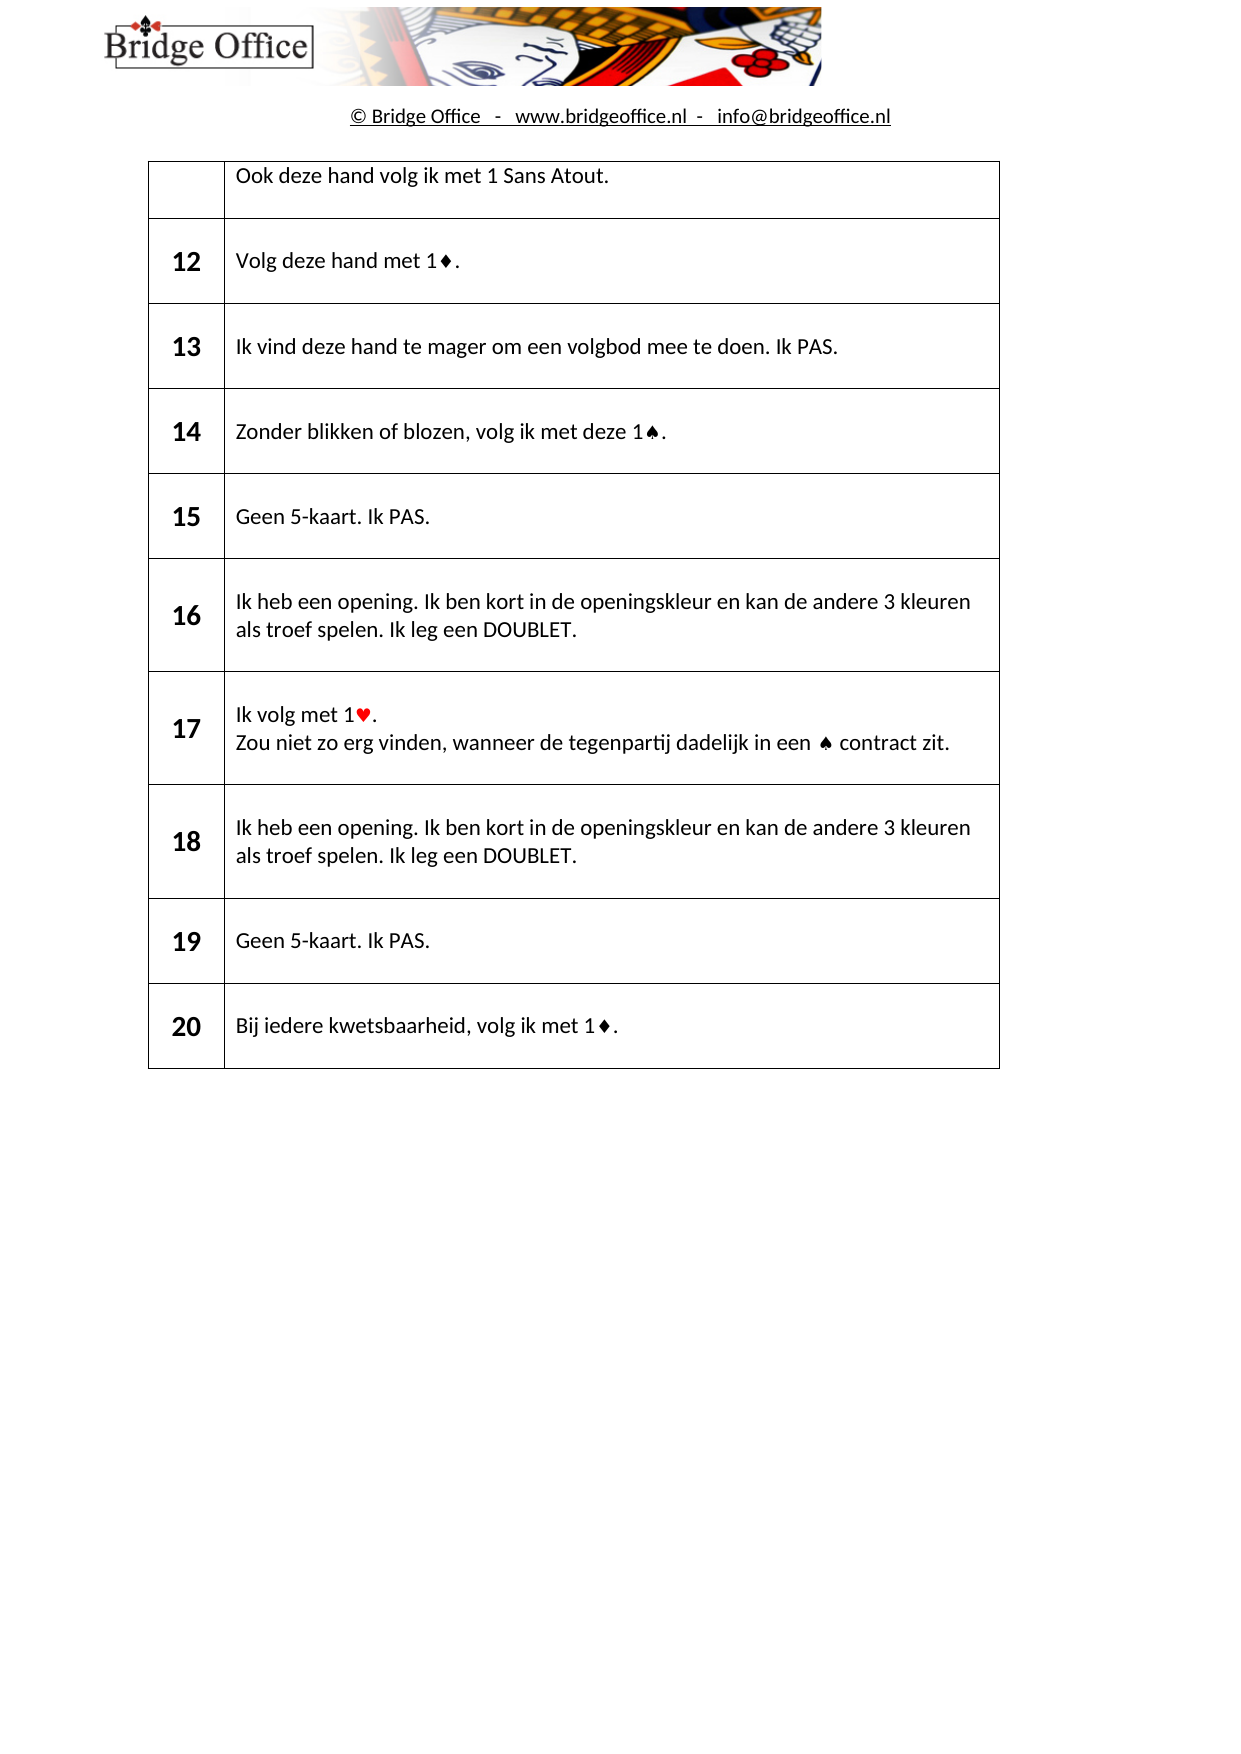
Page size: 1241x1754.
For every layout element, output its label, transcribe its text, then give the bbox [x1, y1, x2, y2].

table_cell Geen 5-kaart. Ik PAS. [225, 474, 999, 558]
table_cell Ik vind deze hand te mager om een volgbod mee te doen. Ik PAS. [225, 304, 999, 388]
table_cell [225, 162, 999, 218]
table_cell 13 [149, 304, 224, 388]
table_cell 18 [149, 785, 224, 897]
table_cell 20 [149, 984, 224, 1068]
table_cell Ik heb een opening. Ik ben kort in de openingskleur en kan de andere 3 kleuren als troef spelen. Ik leg een DOUBLET. [225, 559, 999, 671]
table_cell 16 [149, 559, 224, 671]
table_cell 19 [149, 899, 224, 982]
table_cell Zonder blikken of blozen, volg ik met deze 1. [225, 389, 999, 473]
table_cell 14 [149, 389, 224, 473]
table_cell Ik heb een opening. Ik ben kort in de openingskleur en kan de andere 3 kleuren als troef spelen. Ik leg een DOUBLET. [225, 785, 999, 897]
picture [77, 7, 821, 85]
table_cell 12 [149, 219, 224, 303]
table_cell 11 [149, 162, 224, 218]
table_cell Geen 5-kaart. Ik PAS. [225, 899, 999, 982]
table_cell Volg deze hand met 1. [225, 219, 999, 303]
table_cell Bij iedere kwetsbaarheid, volg ik met 1. [225, 984, 999, 1068]
table_cell 15 [149, 474, 224, 558]
table_cell 17 [149, 672, 224, 784]
table_cell Ik volg met 1. Zou niet zo erg vinden, wanneer de tegenpartij dadelijk in een contract zit. [225, 672, 999, 784]
